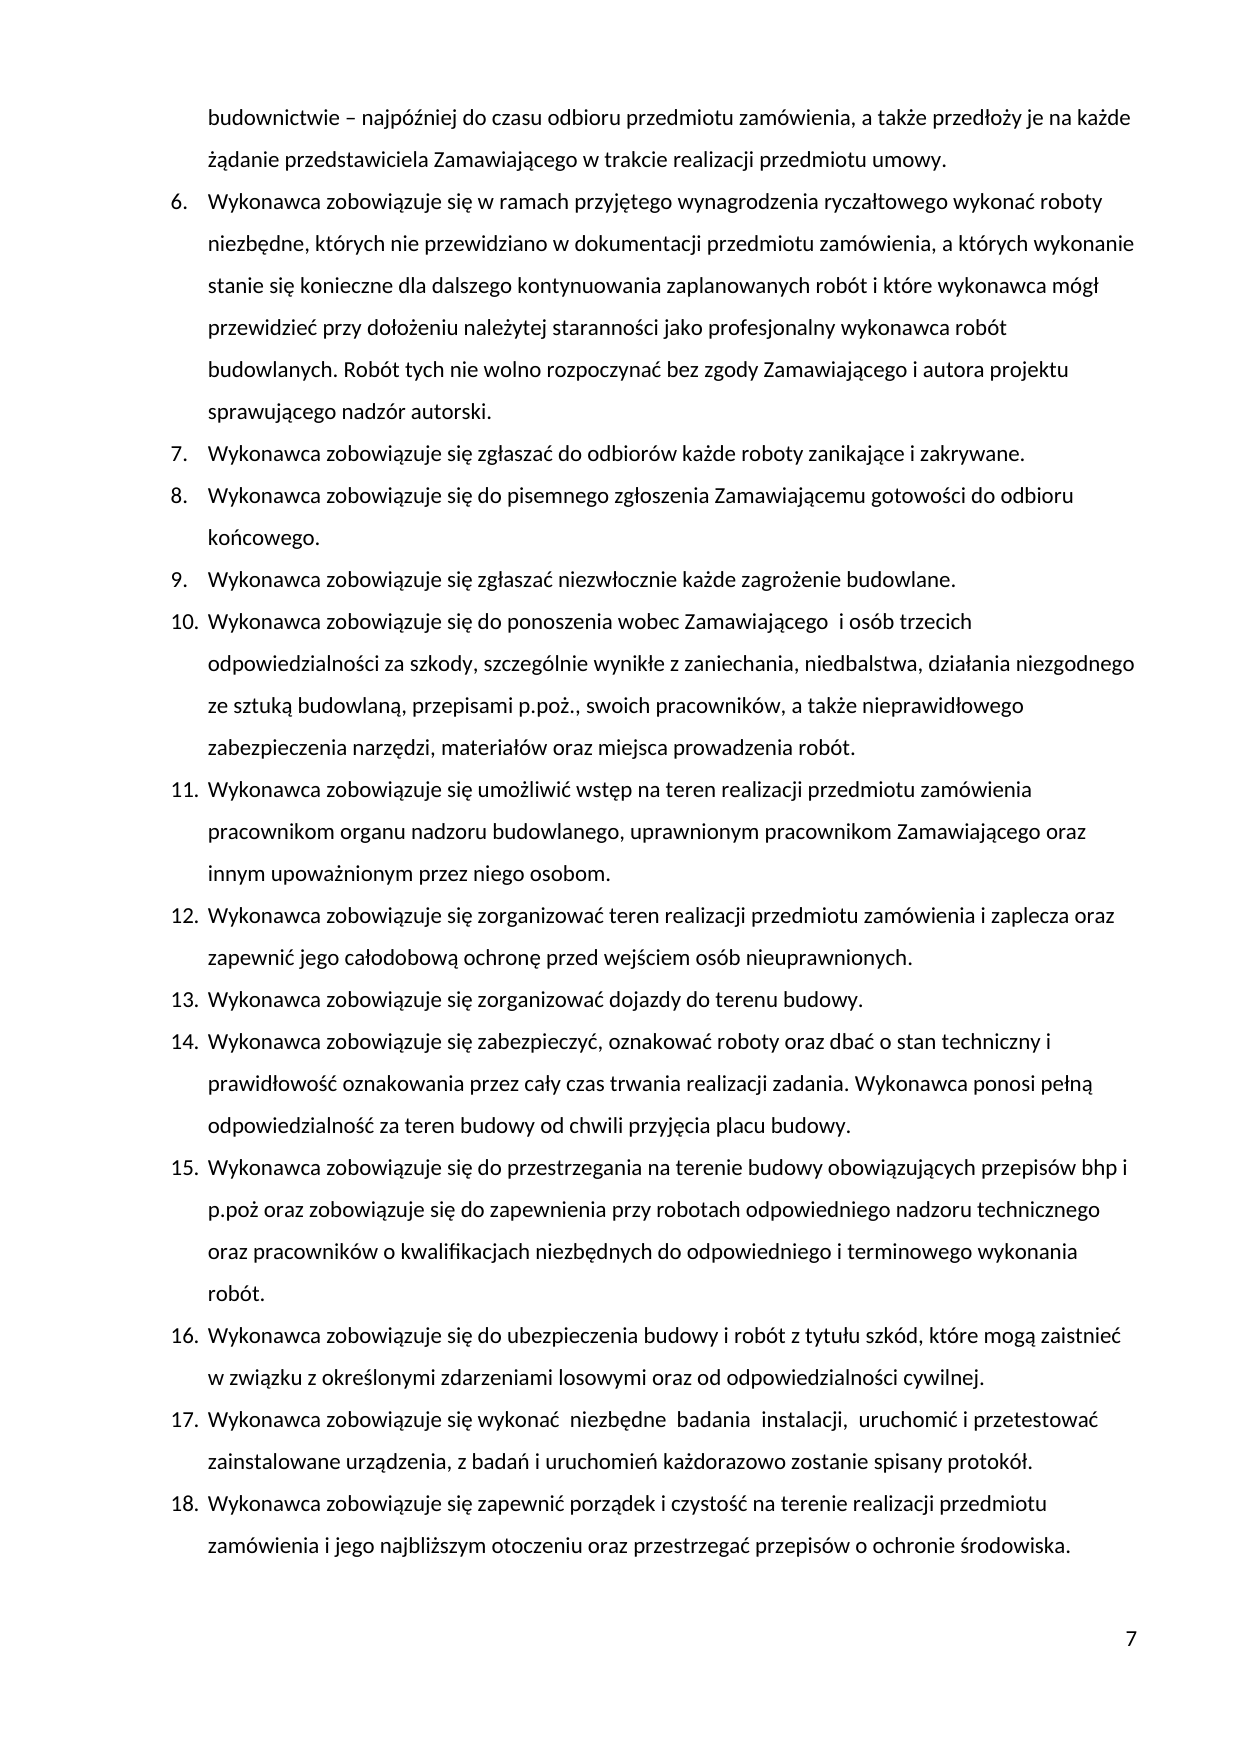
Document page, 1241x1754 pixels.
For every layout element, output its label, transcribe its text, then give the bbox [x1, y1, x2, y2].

list Wykonawca zobowiązuje się zorganizować teren realizacji przedmiotu zamówienia i zaplecza oraz zapewnić jego całodobową ochronę przed wejściem osób nieuprawnionych. [170, 901, 1137, 971]
list Wykonawca zobowiązuje się w ramach przyjętego wynagrodzenia ryczałtowego wykonać roboty niezbędne, których nie przewidziano w dokumentacji przedmiotu zamówienia, a których wykonanie stanie się konieczne dla dalszego kontynuowania zaplanowanych robót i które wykonawca mógł przewidzieć przy dołożeniu należytej staranności jako profesjonalny wykonawca robót budowlanych. Robót tych nie wolno rozpoczynać bez zgody Zamawiającego i autora projektu sprawującego nadzór autorski. [170, 187, 1137, 425]
list Wykonawca zobowiązuje się zapewnić porządek i czystość na terenie realizacji przedmiotu zamówienia i jego najbliższym otoczeniu oraz przestrzegać przepisów o ochronie środowiska. [170, 1489, 1137, 1559]
list Wykonawca zobowiązuje się zgłaszać niezwłocznie każde zagrożenie budowlane. [170, 565, 1137, 593]
list Wykonawca zobowiązuje się do przestrzegania na terenie budowy obowiązujących przepisów bhp i p.poż oraz zobowiązuje się do zapewnienia przy robotach odpowiedniego nadzoru technicznego oraz pracowników o kwalifikacjach niezbędnych do odpowiedniego i terminowego wykonania robót. [170, 1153, 1137, 1307]
list Wykonawca zobowiązuje się zgłaszać do odbiorów każde roboty zanikające i zakrywane. [170, 439, 1137, 467]
list Wykonawca zobowiązuje się wykonać niezbędne badania instalacji, uruchomić i przetestować zainstalowane urządzenia, z badań i uruchomień każdorazowo zostanie spisany protokół. [170, 1405, 1137, 1475]
list Wykonawca zobowiązuje się zorganizować dojazdy do terenu budowy. [170, 985, 1137, 1013]
list Wykonawca zobowiązuje się zabezpieczyć, oznakować roboty oraz dbać o stan techniczny i prawidłowość oznakowania przez cały czas trwania realizacji zadania. Wykonawca ponosi pełną odpowiedzialność za teren budowy od chwili przyjęcia placu budowy. [170, 1027, 1137, 1139]
list Wykonawca zobowiązuje się do ponoszenia wobec Zamawiającego i osób trzecich odpowiedzialności za szkody, szczególnie wynikłe z zaniechania, niedbalstwa, działania niezgodnego ze sztuką budowlaną, przepisami p.poż., swoich pracowników, a także nieprawidłowego zabezpieczenia narzędzi, materiałów oraz miejsca prowadzenia robót. [170, 607, 1137, 761]
list Wykonawca zobowiązuje się do pisemnego zgłoszenia Zamawiającemu gotowości do odbioru końcowego. [170, 481, 1137, 551]
list Wykonawca zobowiązuje się do ubezpieczenia budowy i robót z tytułu szkód, które mogą zaistnieć w związku z określonymi zdarzeniami losowymi oraz od odpowiedzialności cywilnej. [170, 1321, 1137, 1391]
list Wykonawca zobowiązuje się umożliwić wstęp na teren realizacji przedmiotu zamówienia pracownikom organu nadzoru budowlanego, uprawnionym pracownikom Zamawiającego oraz innym upoważnionym przez niego osobom. [170, 775, 1137, 887]
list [170, 103, 1137, 173]
